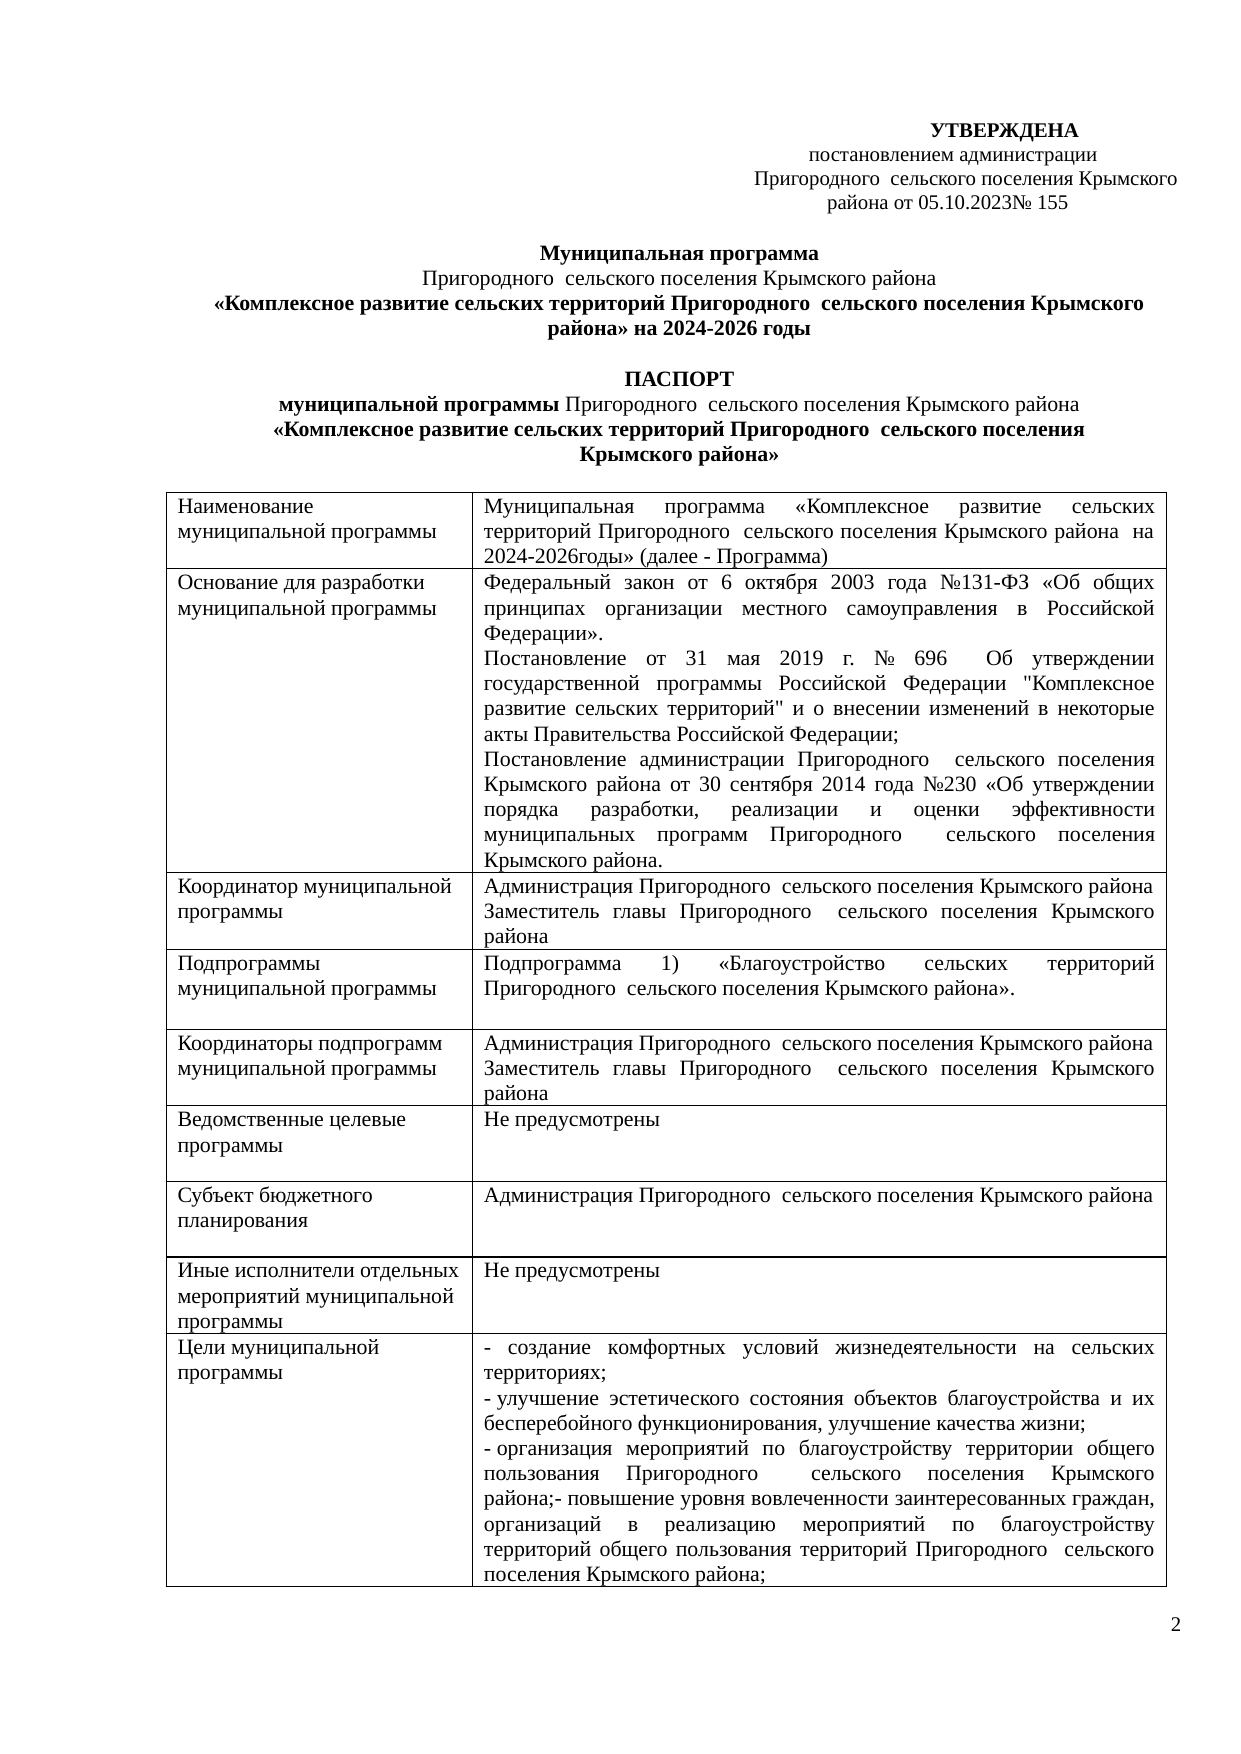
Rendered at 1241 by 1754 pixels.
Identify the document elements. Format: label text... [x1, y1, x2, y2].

table_cell Субъект бюджетного планирования [167, 1182, 472, 1256]
text «Комплексное развитие сельских территорий Пригородного сельского поселения Крымского района» [177, 416, 1181, 466]
table_cell Координатор муниципальной программы [167, 873, 472, 948]
table_cell Администрация Пригородного сельского поселения Крымского района Заместитель главы Пригородного сельского поселения Крымского района [473, 873, 1166, 948]
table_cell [473, 1334, 1166, 1586]
text ПАСПОРТ [177, 366, 1181, 391]
table_cell Федеральный закон от 6 октября 2003 года №131-ФЗ «Об общих принципах организации местного самоуправления в Российской Федерации». Постановление от 31 мая 2019 г. № 696 Об утверждении государственной программы Российской Федерации "Комплексное развитие сельских территорий" и о внесении изменений в некоторые акты Правительства Российской Федерации; Постановление администрации Пригородного сельского поселения Крымского района от 30 сентября 2014 года №230 «Об утверждении порядка разработки, реализации и оценки эффективности муниципальных программ Пригородного сельского поселения Крымского района. [473, 569, 1166, 872]
table_cell Иные исполнители отдельных мероприятий муниципальной программы [167, 1258, 472, 1333]
table_cell Не предусмотрены [473, 1258, 1166, 1333]
text постановлением администрации [177, 142, 1181, 166]
table_cell Ведомственные целевые программы [167, 1106, 472, 1181]
table_cell Основание для разработки муниципальной программы [167, 569, 472, 872]
table_cell Подпрограммы муниципальной программы [167, 950, 472, 1029]
text Муниципальная программа [177, 239, 1181, 265]
text УТВЕРЖДЕНА [177, 118, 1181, 142]
table_cell Не предусмотрены [473, 1106, 1166, 1181]
text района от 05.10.2023№ 155 [177, 190, 1181, 214]
text муниципальной программы Пригородного сельского поселения Крымского района [177, 391, 1181, 416]
text Пригородного сельского поселения Крымского [177, 166, 1181, 190]
table_cell Координаторы подпрограмм муниципальной программы [167, 1030, 472, 1105]
table_cell Администрация Пригородного сельского поселения Крымского района Заместитель главы Пригородного сельского поселения Крымского района [473, 1030, 1166, 1105]
table_header Наименование муниципальной программы [167, 493, 472, 568]
table_header Муниципальная программа «Комплексное развитие сельских территорий Пригородного сельского поселения Крымского района на 2024-2026годы» (далее - Программа) [473, 493, 1166, 568]
text «Комплексное развитие сельских территорий Пригородного сельского поселения Крымского района» на 2024-2026 годы [177, 290, 1181, 340]
table_cell Подпрограмма 1) «Благоустройство сельских территорий Пригородного сельского поселения Крымского района». [473, 950, 1166, 1029]
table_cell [167, 1334, 472, 1586]
text Пригородного сельского поселения Крымского района [177, 265, 1181, 290]
table_cell Администрация Пригородного сельского поселения Крымского района [473, 1182, 1166, 1256]
